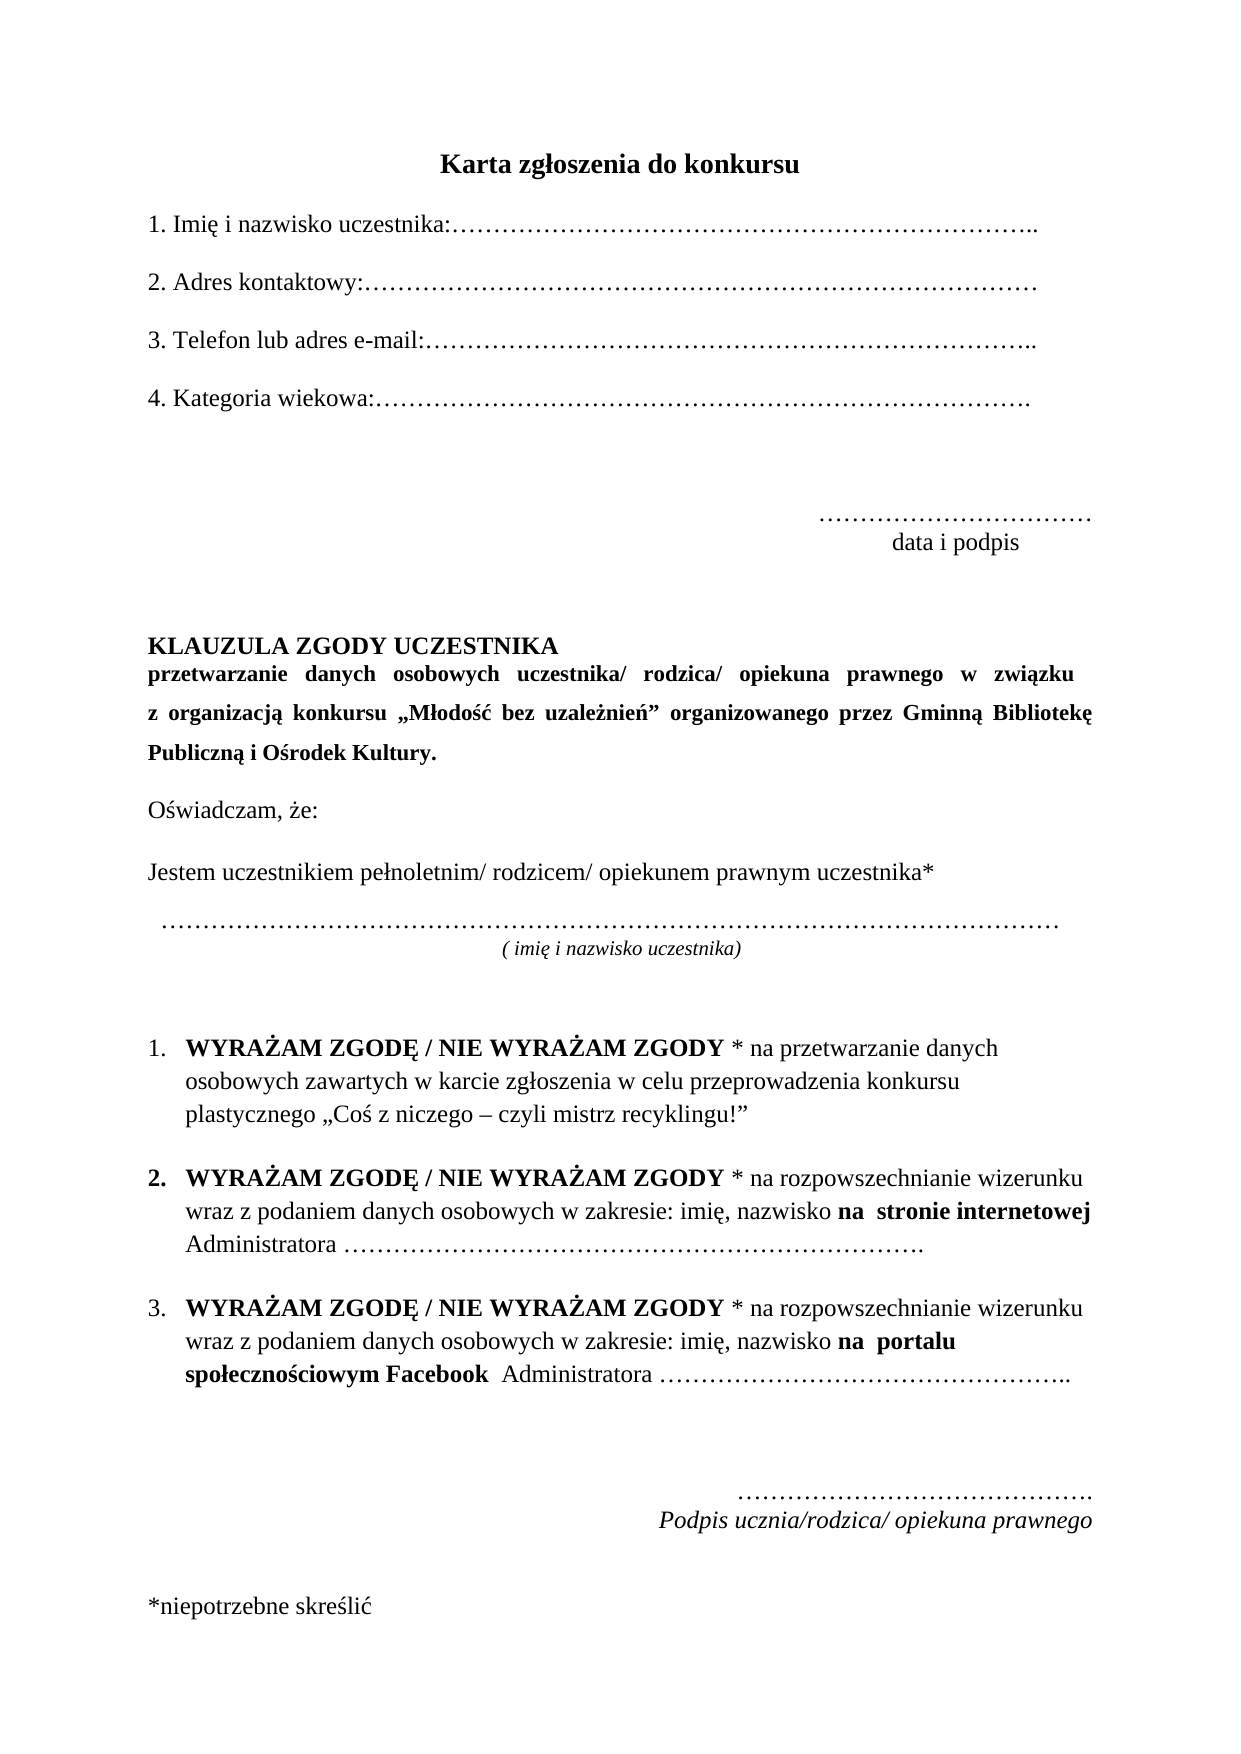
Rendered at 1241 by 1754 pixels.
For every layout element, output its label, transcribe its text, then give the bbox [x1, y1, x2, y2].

text data i podpis [664, 527, 1093, 556]
text 2. Adres kontaktowy:……………………………………………………………………… [148, 267, 1093, 296]
text *niepotrzebne skreślić [148, 1591, 1093, 1620]
text przetwarzanie danych osobowych uczestnika/ rodzica/ opiekuna prawnego w związku z organizacją konkursu „Młodość bez uzależnień” organizowanego przez Gminną Bibliotekę Publiczną i Ośrodek Kultury. [148, 660, 1093, 765]
text KLAUZULA ZGODY UCZESTNIKA [148, 631, 1093, 660]
list WYRAŻAM ZGODĘ / NIE WYRAŻAM ZGODY * na rozpowszechnianie wizerunku wraz z podaniem danych osobowych w zakresie: imię, nazwisko na stronie internetowej Administratora ……………………………………………………………. [148, 1163, 1093, 1258]
text Oświadczam, że: [148, 795, 1093, 824]
text ……………………………………………………………………………………………… ( imię i nazwisko uczestnika) [148, 905, 1093, 959]
text 1. Imię i nazwisko uczestnika:…………………………………………………………….. [148, 209, 1093, 238]
text ……………………………………. [148, 1476, 1093, 1505]
text Karta zgłoszenia do konkursu [148, 148, 1093, 180]
text Jestem uczestnikiem pełnoletnim/ rodzicem/ opiekunem prawnym uczestnika* [148, 857, 1093, 886]
text Podpis ucznia/rodzica/ opiekuna prawnego [148, 1505, 1093, 1534]
text 3. Telefon lub adres e-mail:……………………………………………………………….. [148, 325, 1093, 354]
list WYRAŻAM ZGODĘ / NIE WYRAŻAM ZGODY * na przetwarzanie danych osobowych zawartych w karcie zgłoszenia w celu przeprowadzenia konkursu plastycznego „Coś z niczego – czyli mistrz recyklingu!” [148, 1033, 1093, 1128]
list WYRAŻAM ZGODĘ / NIE WYRAŻAM ZGODY * na rozpowszechnianie wizerunku wraz z podaniem danych osobowych w zakresie: imię, nazwisko na portalu społecznościowym Facebook Administratora ………………………………………….. [148, 1293, 1093, 1388]
text 4. Kategoria wiekowa:……………………………………………………………………. [148, 383, 1093, 412]
text …………………………… [148, 498, 1093, 527]
